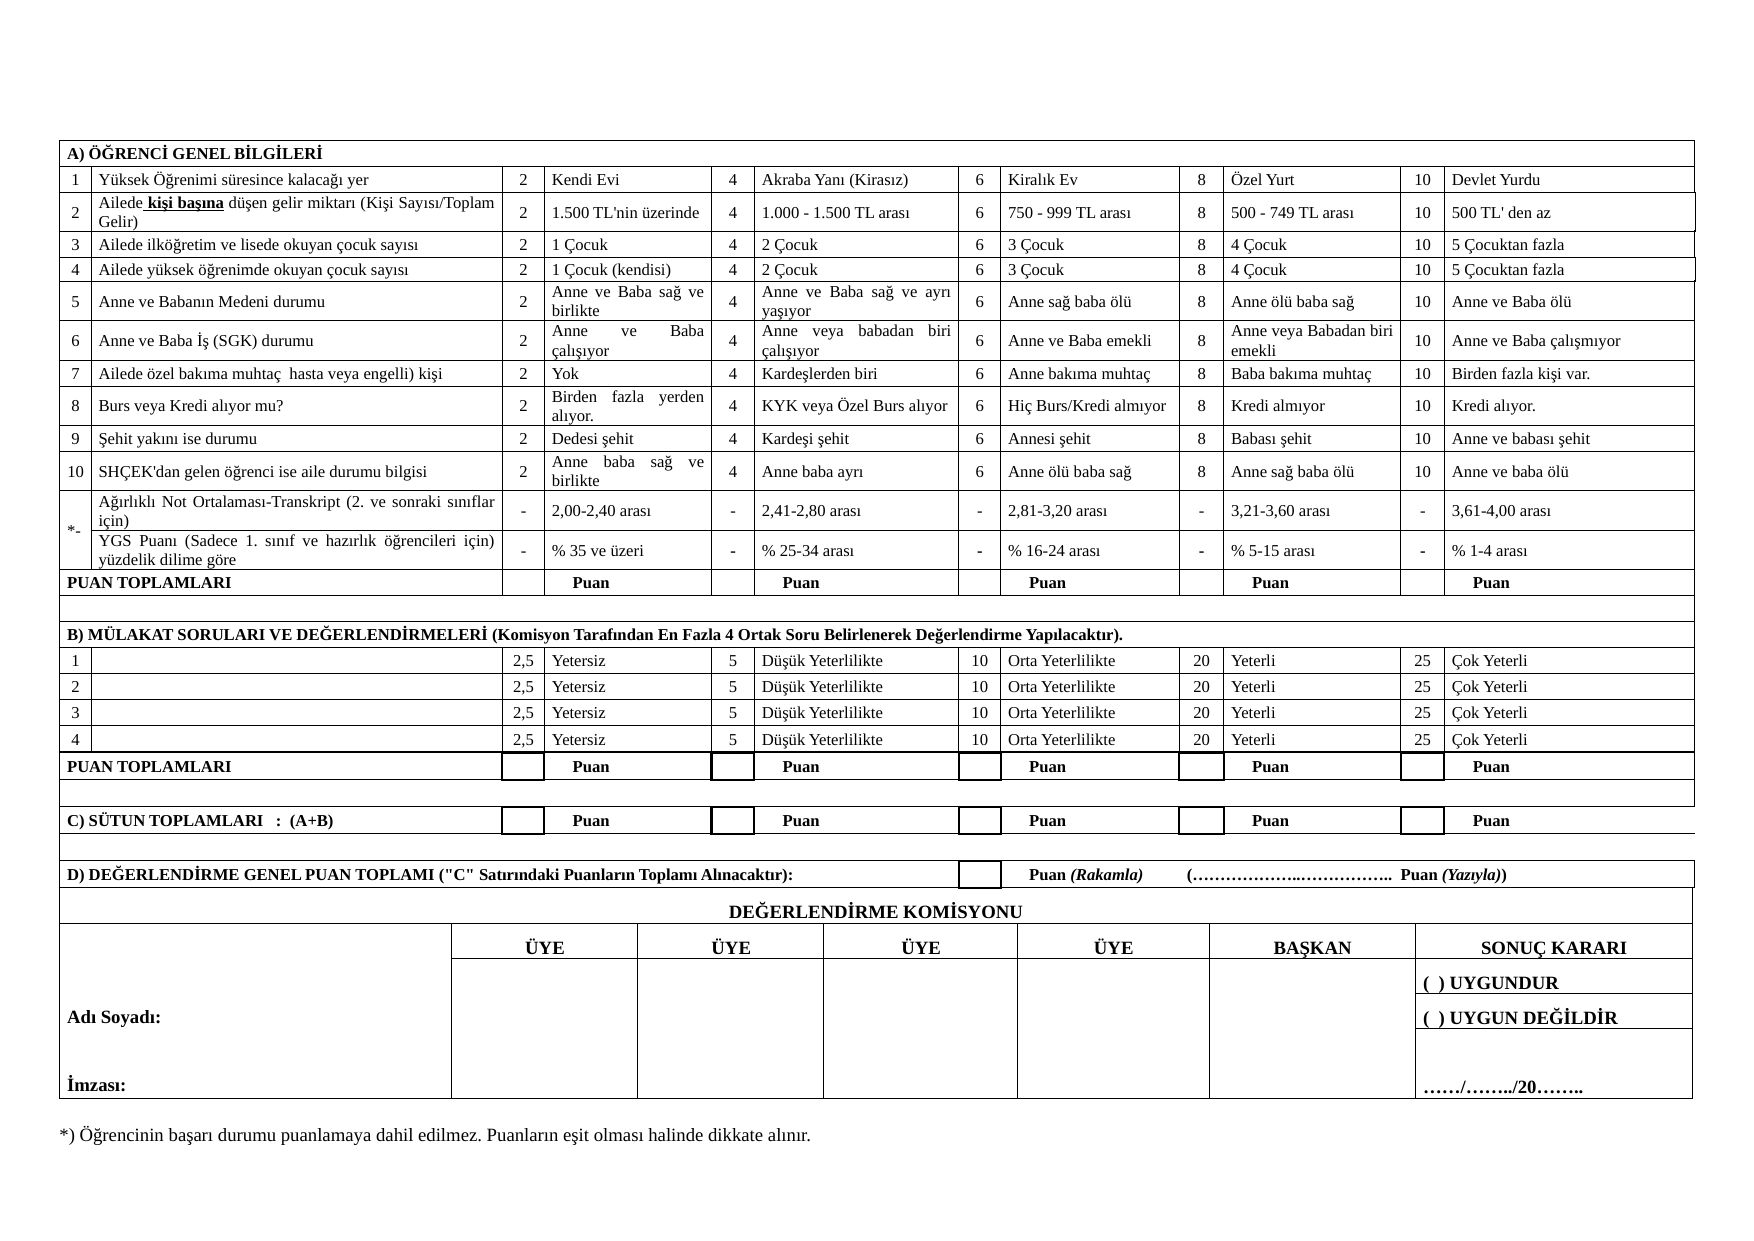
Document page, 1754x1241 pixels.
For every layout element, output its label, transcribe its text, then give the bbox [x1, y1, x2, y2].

table_cell Ağırlıklı Not Ortalaması-Transkript (2. ve sonraki sınıflar için) [92, 491, 502, 530]
table_cell PUAN TOPLAMLARI [60, 753, 501, 778]
table_cell 4 [712, 258, 754, 281]
table_cell 1 [60, 648, 91, 673]
table_cell [91, 780, 502, 806]
table_cell Puan [1225, 807, 1400, 833]
table_cell [544, 834, 711, 860]
table_cell 3 [60, 232, 91, 257]
table_cell 6 [959, 282, 1000, 320]
table_cell 10 [959, 700, 1000, 725]
table_cell Anne ölü baba sağ [1001, 452, 1179, 490]
table_cell Kiralık Ev [1001, 167, 1179, 192]
table_cell Ailede yüksek öğrenimde okuyan çocuk sayısı [92, 258, 502, 281]
table_cell 6 [959, 452, 1000, 490]
table_cell Baba bakıma muhtaç [1224, 361, 1400, 386]
table_cell 10 [959, 726, 1000, 751]
table_cell 4 [712, 321, 754, 359]
table_cell 2 Çocuk [755, 258, 958, 281]
table_cell 8 [1180, 258, 1223, 281]
table_cell 8 [60, 387, 91, 425]
table_cell % 5-15 arası [1224, 531, 1400, 569]
table_cell 2,00-2,40 arası [545, 491, 711, 530]
table_cell Yeterli [1224, 700, 1400, 725]
table_cell Kendi Evi [545, 167, 711, 192]
table_cell 10 [1401, 321, 1444, 359]
table_cell - [712, 491, 754, 530]
table_cell 6 [959, 258, 1000, 281]
table_cell 7 [60, 361, 91, 386]
table_cell BAŞKAN [1210, 924, 1415, 958]
table_cell 2 [503, 321, 544, 359]
table_cell [502, 835, 544, 860]
table_cell [60, 834, 91, 860]
table_cell 20 [1180, 700, 1223, 725]
table_cell - [503, 491, 544, 530]
table_cell Puan [755, 807, 958, 833]
table_cell 25 [1401, 674, 1444, 699]
table_cell Babası şehit [1224, 426, 1400, 451]
table_cell 8 [1180, 361, 1223, 386]
table_cell 5 [712, 726, 754, 751]
table_cell Puan [545, 753, 710, 778]
table_cell [1224, 834, 1401, 860]
table_cell 6 [959, 426, 1000, 451]
table_cell Anne ve Baba çalışmıyor [1445, 321, 1694, 359]
table_cell 3 [60, 700, 91, 725]
table_cell 10 [959, 648, 1000, 673]
table_cell [503, 754, 543, 778]
table_cell 5 [712, 700, 754, 725]
table_cell Anne veya babadan biri çalışıyor [755, 321, 958, 359]
table_cell Orta Yeterlilikte [1001, 674, 1179, 699]
table_cell 4 [712, 282, 754, 320]
table_cell 10 [1401, 167, 1444, 192]
table_cell - [1401, 491, 1444, 530]
table_cell [1210, 959, 1415, 1097]
table_cell Anne veya Babadan biri emekli [1224, 321, 1400, 359]
table_cell Özel Yurt [1224, 167, 1400, 192]
table_cell [92, 674, 502, 699]
table_cell 4 [712, 387, 754, 425]
table_cell Adı Soyadı: İmzası: [60, 924, 451, 1097]
table_cell 10 [1401, 258, 1444, 281]
table_cell 6 [959, 387, 1000, 425]
table_cell 2,81-3,20 arası [1001, 491, 1179, 530]
table_cell Düşük Yeterlilikte [755, 674, 958, 699]
table_cell ……/……../20…….. [1416, 1029, 1692, 1097]
table_cell [92, 726, 502, 751]
table_cell 5 Çocuktan fazla [1445, 258, 1695, 281]
table_cell ÜYE [452, 924, 637, 958]
table_cell 20 [1180, 726, 1223, 751]
table_cell Orta Yeterlilikte [1001, 648, 1179, 673]
table_cell 5 [712, 648, 754, 673]
table_cell [1444, 834, 1695, 860]
table_cell [1179, 781, 1223, 806]
table_cell 8 [1180, 193, 1223, 231]
table_cell [1401, 781, 1444, 806]
table_cell Yeterli [1224, 726, 1400, 751]
table_cell [60, 596, 1694, 621]
table_cell Anne sağ baba ölü [1001, 282, 1179, 320]
table_cell Kredi almıyor [1224, 387, 1400, 425]
table_cell 2 [503, 452, 544, 490]
table_cell 8 [1180, 321, 1223, 359]
table_cell 2 [503, 282, 544, 320]
table_cell Puan [1445, 753, 1694, 778]
table_cell Birden fazla kişi var. [1445, 361, 1694, 386]
table_cell Anne ve Baba emekli [1001, 321, 1179, 359]
table_cell 9 [60, 426, 91, 451]
table_cell 500 TL' den az [1445, 193, 1695, 231]
table_cell Anne baba sağ ve birlikte [545, 452, 711, 490]
table_cell 2 [503, 258, 544, 281]
table_cell Anne sağ baba ölü [1224, 452, 1400, 490]
table_cell Yetersiz [545, 726, 711, 751]
table_cell Anne ve Baba sağ ve ayrı yaşıyor [755, 282, 958, 320]
table_cell Anne ölü baba sağ [1224, 282, 1400, 320]
table_cell Yok [545, 361, 711, 386]
table_cell Kardeşi şehit [755, 426, 958, 451]
table_cell Devlet Yurdu [1445, 167, 1694, 192]
table_cell 1 Çocuk [545, 232, 711, 257]
table_cell 750 - 999 TL arası [1001, 193, 1179, 231]
table_cell 8 [1180, 452, 1223, 490]
table_cell [502, 781, 544, 806]
table_cell [1224, 780, 1401, 806]
table_cell 4 [712, 361, 754, 386]
table_cell 3,21-3,60 arası [1224, 491, 1400, 530]
table_cell - [1401, 531, 1444, 569]
table_cell Puan [545, 570, 711, 595]
table_cell [711, 781, 754, 806]
table_cell 20 [1180, 674, 1223, 699]
table_cell Yetersiz [545, 674, 711, 699]
table_cell Puan [1224, 570, 1400, 595]
table_cell 25 [1401, 648, 1444, 673]
table_cell [544, 780, 711, 806]
table_cell [959, 570, 1000, 595]
table_cell Dedesi şehit [545, 426, 711, 451]
table_cell 10 [1401, 193, 1444, 231]
table_cell ( ) UYGUNDUR [1416, 959, 1692, 993]
table_cell 20 [1180, 648, 1223, 673]
table_cell - [712, 531, 754, 569]
table_cell 2,5 [503, 674, 544, 699]
table_cell 10 [1401, 232, 1444, 257]
table_cell 25 [1401, 700, 1444, 725]
table_cell - [1180, 491, 1223, 530]
table_cell 2 [60, 193, 91, 231]
table_cell 4 [60, 726, 91, 751]
table_cell Burs veya Kredi alıyor mu? [92, 387, 502, 425]
table_cell 6 [959, 167, 1000, 192]
table_cell Kardeşlerden biri [755, 361, 958, 386]
table_cell Kredi alıyor. [1445, 387, 1694, 425]
table_cell Puan [1445, 570, 1694, 595]
table_cell 4 [712, 193, 754, 231]
table_cell 2 [60, 674, 91, 699]
table_cell 4 [712, 167, 754, 192]
table_cell - [959, 531, 1000, 569]
table_cell 8 [1180, 167, 1223, 192]
table_cell [1001, 834, 1179, 860]
table_cell 6 [959, 321, 1000, 359]
table_cell 5 [60, 282, 91, 320]
table_cell [92, 700, 502, 725]
table_cell [960, 754, 1000, 778]
table_cell 5 [712, 674, 754, 699]
table_cell 5 Çocuktan fazla [1445, 232, 1694, 257]
table_cell DEĞERLENDİRME KOMİSYONU [60, 888, 1692, 923]
table_cell Yetersiz [545, 648, 711, 673]
table_cell ÜYE [824, 924, 1017, 958]
table_cell Anne ve Baba sağ ve birlikte [545, 282, 711, 320]
table_cell [960, 808, 1000, 833]
table_cell Birden fazla yerden alıyor. [545, 387, 711, 425]
table_cell 2,5 [503, 726, 544, 751]
table_cell 4 [60, 258, 91, 281]
table_cell [638, 959, 823, 1097]
table_cell Annesi şehit [1001, 426, 1179, 451]
table_cell Anne ve baba ölü [1445, 452, 1694, 490]
table_cell 4 Çocuk [1224, 258, 1400, 281]
table_cell Orta Yeterlilikte [1001, 700, 1179, 725]
table_cell YGS Puanı (Sadece 1. sınıf ve hazırlık öğrencileri için) yüzdelik dilime göre [92, 531, 502, 569]
table_cell Anne ve Babanın Medeni durumu [92, 282, 502, 320]
table_cell Yeterli [1224, 648, 1400, 673]
table_cell Düşük Yeterlilikte [755, 700, 958, 725]
table_cell Çok Yeterli [1445, 700, 1694, 725]
table_cell [503, 808, 543, 833]
table_cell Puan (Rakamla) [1002, 861, 1179, 887]
table_cell Anne ve babası şehit [1445, 426, 1694, 451]
table_cell 500 - 749 TL arası [1224, 193, 1400, 231]
table_cell [1401, 570, 1444, 595]
table_cell [713, 808, 753, 833]
table_cell Hiç Burs/Kredi almıyor [1001, 387, 1179, 425]
table_cell ÜYE [638, 924, 823, 958]
table_cell Puan [1002, 753, 1178, 778]
table_cell Puan [755, 570, 958, 595]
table_cell 6 [959, 232, 1000, 257]
table_cell [60, 780, 91, 806]
table_cell Anne ve Baba İş (SGK) durumu [92, 321, 502, 359]
table_cell C) SÜTUN TOPLAMLARI : (A+B) [60, 807, 501, 833]
table_cell [1402, 808, 1443, 833]
table_cell [754, 780, 958, 806]
table_cell Şehit yakını ise durumu [92, 426, 502, 451]
table_cell 1.500 TL'nin üzerinde [545, 193, 711, 231]
table_cell Yeterli [1224, 674, 1400, 699]
table_cell Anne ve Baba ölü [1445, 282, 1694, 320]
table_cell SHÇEK'dan gelen öğrenci ise aile durumu bilgisi [92, 452, 502, 490]
table_cell [1180, 570, 1223, 595]
table_cell [754, 834, 958, 860]
table_cell Ailede özel bakıma muhtaç hasta veya engelli) kişi [92, 361, 502, 386]
table_cell D) DEĞERLENDİRME GENEL PUAN TOPLAMI ("C" Satırındaki Puanların Toplamı Alınacaktır): [60, 861, 958, 887]
table_cell 2 [503, 193, 544, 231]
table_cell [1018, 959, 1209, 1097]
table_cell 4 Çocuk [1224, 232, 1400, 257]
table_cell 10 [1401, 387, 1444, 425]
table_cell 8 [1180, 232, 1223, 257]
table_cell [503, 570, 544, 595]
table_cell 10 [1401, 426, 1444, 451]
table_cell Çok Yeterli [1445, 648, 1694, 673]
table_cell Anne ve Baba çalışıyor [545, 321, 711, 359]
table_cell 2,5 [503, 700, 544, 725]
table_cell Ailede kişi başına düşen gelir miktarı (Kişi Sayısı/Toplam Gelir) [92, 193, 502, 231]
table_cell 6 [959, 193, 1000, 231]
table_cell Puan [1001, 570, 1179, 595]
table_cell 8 [1180, 426, 1223, 451]
table_cell % 35 ve üzeri [545, 531, 711, 569]
table_cell [713, 754, 753, 778]
table_cell Puan [1225, 753, 1400, 778]
table_cell 2 [503, 426, 544, 451]
table_cell Puan [545, 807, 710, 833]
table_cell 3,61-4,00 arası [1445, 491, 1694, 530]
table_cell 2,41-2,80 arası [755, 491, 958, 530]
table_cell Yüksek Öğrenimi süresince kalacağı yer [92, 167, 502, 192]
table_cell 25 [1401, 726, 1444, 751]
table_cell [711, 835, 754, 860]
table_cell - [503, 531, 544, 569]
table_cell Anne bakıma muhtaç [1001, 361, 1179, 386]
table_cell 8 [1180, 282, 1223, 320]
table_cell [959, 781, 1001, 806]
table_cell [959, 835, 1001, 860]
table_cell 2 [503, 232, 544, 257]
table_cell [1444, 780, 1694, 806]
table_cell % 25-34 arası [755, 531, 958, 569]
table_cell ( ) UYGUN DEĞİLDİR [1416, 994, 1692, 1028]
table_cell [91, 834, 502, 860]
table_cell 8 [1180, 387, 1223, 425]
table_cell Orta Yeterlilikte [1001, 726, 1179, 751]
table_cell PUAN TOPLAMLARI [60, 570, 502, 595]
table_cell 2 [503, 167, 544, 192]
table_cell 10 [1401, 361, 1444, 386]
table_cell % 16-24 arası [1001, 531, 1179, 569]
table_cell [452, 959, 637, 1097]
table_cell Akraba Yanı (Kirasız) [755, 167, 958, 192]
table_cell 3 Çocuk [1001, 232, 1179, 257]
table_cell Çok Yeterli [1445, 726, 1694, 751]
table_cell [1401, 835, 1444, 860]
table_cell [92, 648, 502, 673]
table_cell Yetersiz [545, 700, 711, 725]
table_cell Ailede ilköğretim ve lisede okuyan çocuk sayısı [92, 232, 502, 257]
table_cell [960, 862, 1000, 887]
table_cell ÜYE [1018, 924, 1209, 958]
table_cell Puan [1445, 807, 1695, 833]
table_cell 4 [712, 452, 754, 490]
table_cell 10 [1401, 452, 1444, 490]
table_header A) ÖĞRENCİ GENEL BİLGİLERİ [60, 141, 1694, 166]
table_cell B) MÜLAKAT SORULARI VE DEĞERLENDİRMELERİ (Komisyon Tarafından En Fazla 4 Ortak Soru Belirlenerek Değerlendirme Yapılacaktır). [60, 622, 1694, 647]
table_cell Çok Yeterli [1445, 674, 1694, 699]
table_cell Anne baba ayrı [755, 452, 958, 490]
table_cell 10 [1401, 282, 1444, 320]
table_cell 1.000 - 1.500 TL arası [755, 193, 958, 231]
table_cell (………………..…………….. Puan (Yazıyla)) [1179, 861, 1694, 887]
table_cell 6 [60, 321, 91, 359]
table_cell 2 Çocuk [755, 232, 958, 257]
table_cell KYK veya Özel Burs alıyor [755, 387, 958, 425]
table_cell - [959, 491, 1000, 530]
table_cell - [1180, 531, 1223, 569]
text *) Öğrencinin başarı durumu puanlamaya dahil edilmez. Puanların eşit olması halinde dikkate alınır. [59, 1123, 1695, 1145]
table_cell 3 Çocuk [1001, 258, 1179, 281]
table_cell [824, 959, 1017, 1097]
table_cell SONUÇ KARARI [1416, 924, 1692, 958]
table_cell 4 [712, 232, 754, 257]
table_cell 2,5 [503, 648, 544, 673]
table_cell [1001, 780, 1179, 806]
table_cell Düşük Yeterlilikte [755, 648, 958, 673]
table_cell 2 [503, 361, 544, 386]
table_cell 10 [60, 452, 91, 490]
table_cell [1180, 808, 1223, 833]
table_cell 1 Çocuk (kendisi) [545, 258, 711, 281]
table_cell *- [60, 491, 91, 569]
table_cell 6 [959, 361, 1000, 386]
table_cell % 1-4 arası [1445, 531, 1694, 569]
table_cell [1402, 754, 1443, 778]
table_cell 2 [503, 387, 544, 425]
table_cell Puan [1002, 807, 1178, 833]
table_cell [712, 570, 754, 595]
table_cell 10 [959, 674, 1000, 699]
table_cell [1179, 835, 1223, 860]
table_cell 4 [712, 426, 754, 451]
table_cell Puan [755, 753, 958, 778]
table_cell [1180, 754, 1223, 778]
table_cell Düşük Yeterlilikte [755, 726, 958, 751]
table_cell 1 [60, 167, 91, 192]
